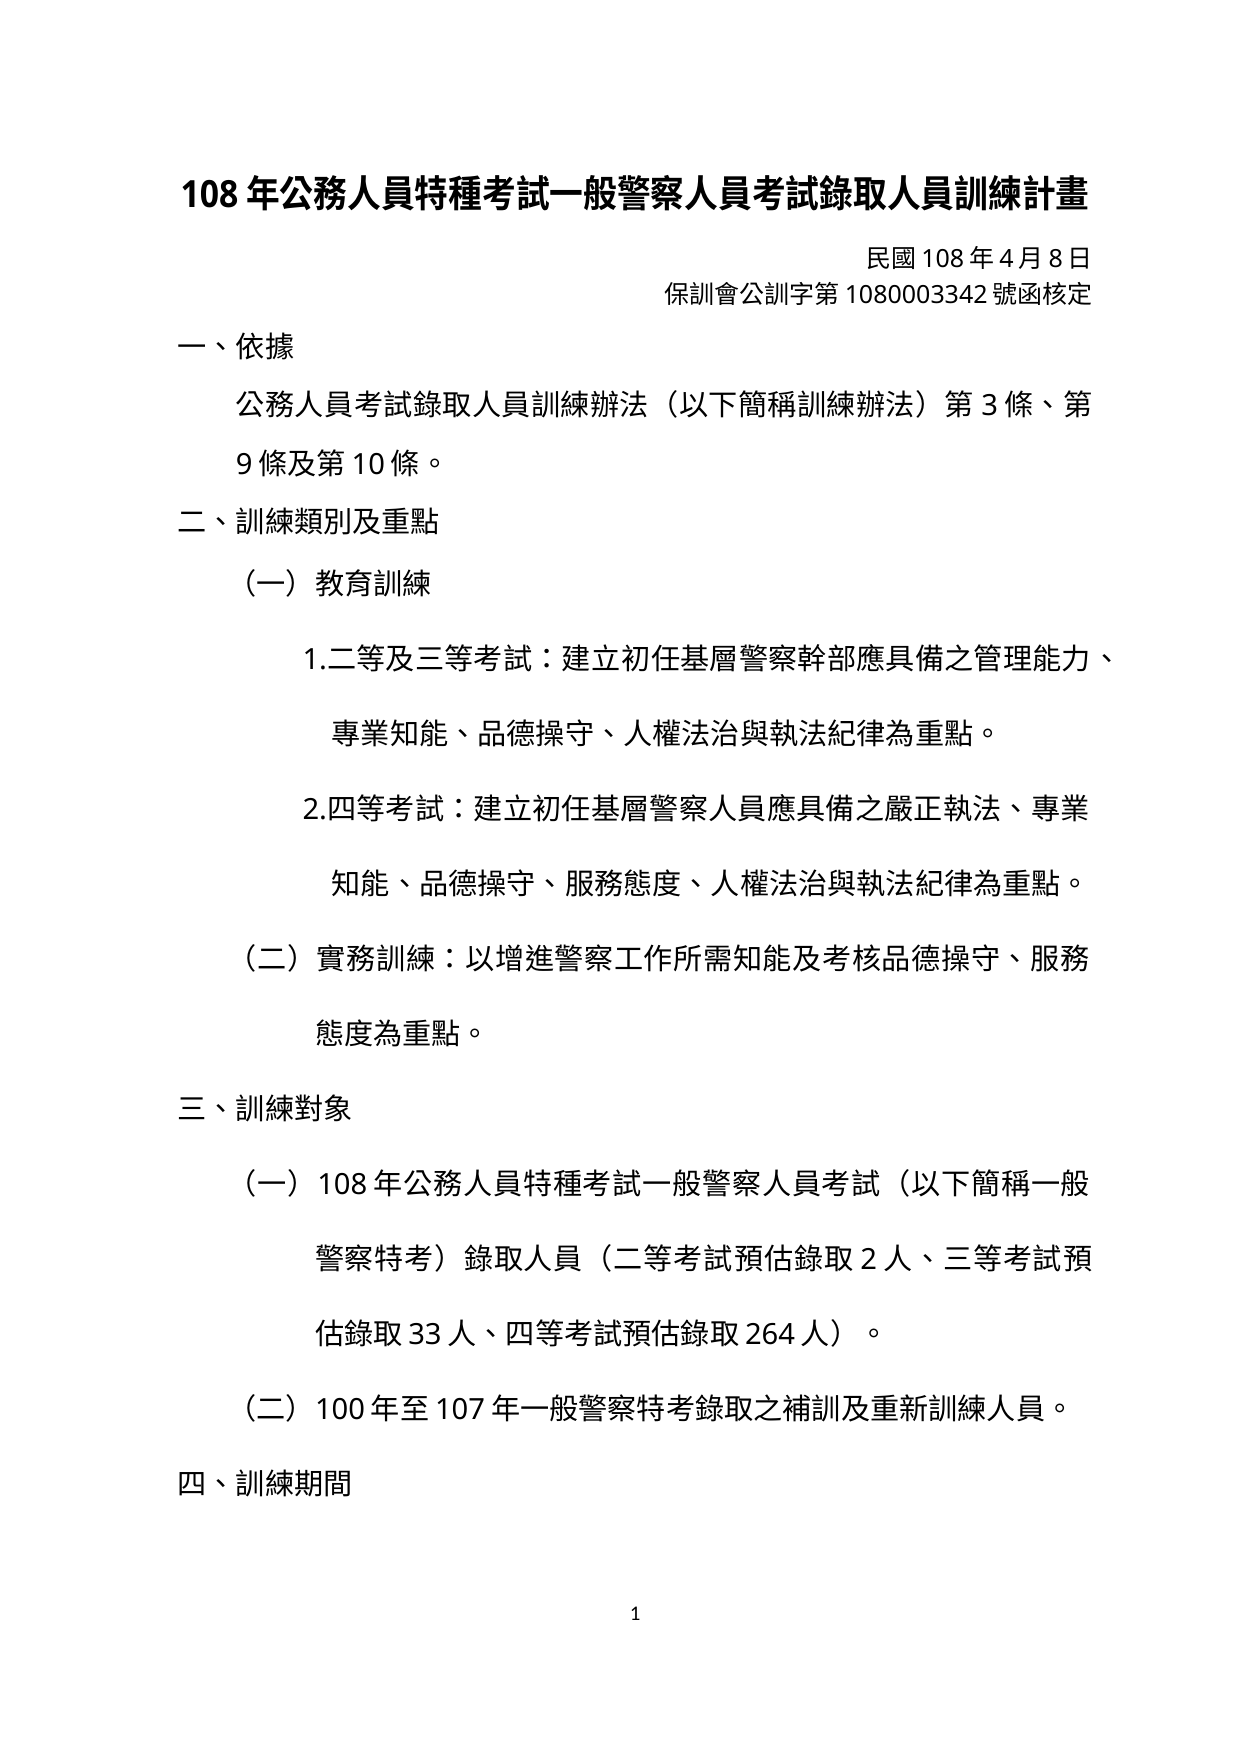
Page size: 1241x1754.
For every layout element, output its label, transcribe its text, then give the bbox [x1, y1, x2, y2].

text （一）108年公務人員特種考試一般警察人員考試（以下簡稱一般警察特考）錄取人員（二等考試預估錄取2人、三等考試預估錄取33人、四等考試預估錄取264人）。 [227, 1144, 1092, 1369]
text 民國108年4月8日 [177, 238, 1092, 274]
text 1.二等及三等考試：建立初任基層警察幹部應具備之管理能力、專業知能、品德操守、人權法治與執法紀律為重點。 [302, 619, 1092, 769]
text 2.四等考試：建立初任基層警察人員應具備之嚴正執法、專業知能、品德操守、服務態度、人權法治與執法紀律為重點。 [302, 769, 1092, 919]
text 三、訓練對象 [177, 1069, 1092, 1144]
list 訓練類別及重點 [177, 486, 1092, 544]
text 四、訓練期間 [177, 1444, 1092, 1519]
text （二）實務訓練：以增進警察工作所需知能及考核品德操守、服務態度為重點。 [227, 919, 1092, 1069]
text 保訓會公訓字第1080003342號函核定 [177, 274, 1092, 311]
text 108年公務人員特種考試一般警察人員考試錄取人員訓練計畫 [177, 161, 1092, 219]
list 依據 [177, 311, 1092, 369]
text （二）100年至107年一般警察特考錄取之補訓及重新訓練人員。 [227, 1369, 1092, 1444]
list 公務人員考試錄取人員訓練辦法（以下簡稱訓練辦法）第3條、第9條及第10條。 [236, 369, 1092, 486]
text （一）教育訓練 [227, 544, 1092, 619]
